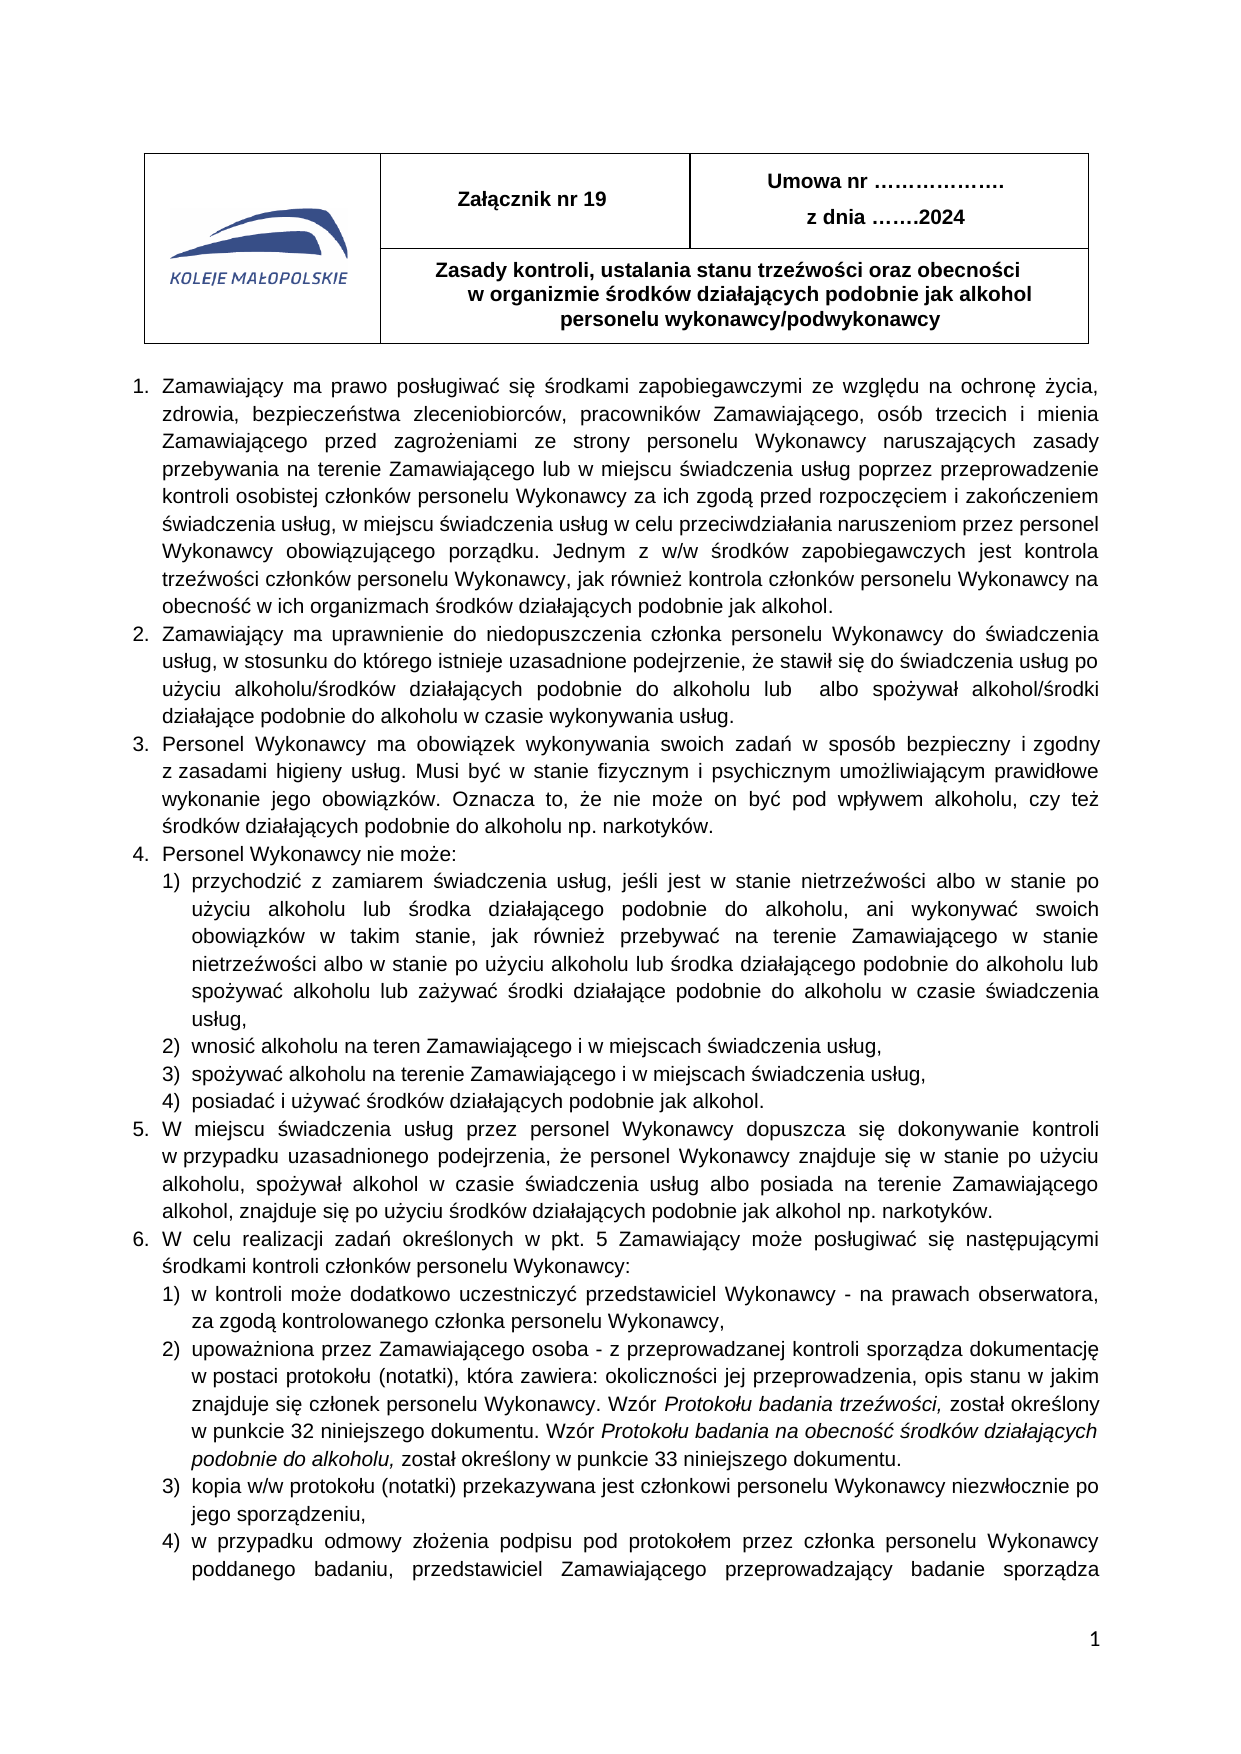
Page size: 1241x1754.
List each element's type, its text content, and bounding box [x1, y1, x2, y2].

list w kontroli może dodatkowo uczestniczyć przedstawiciel Wykonawcy - na prawach obserwatora, za zgodą kontrolowanego członka personelu Wykonawcy, [162, 1282, 1100, 1333]
list W celu realizacji zadań określonych w pkt. 5 Zamawiający może posługiwać się następującymi środkami kontroli członków personelu Wykonawcy: [132, 1227, 1100, 1278]
table_header Załącznik nr 19 [381, 154, 689, 248]
list Zamawiający ma uprawnienie do niedopuszczenia członka personelu Wykonawcy do świadczenia usług, w stosunku do którego istnieje uzasadnione podejrzenie, że stawił się do świadczenia usług po użyciu alkoholu/środków działających podobnie do alkoholu lub albo spożywał alkohol/środki działające podobnie do alkoholu w czasie wykonywania usług. [132, 622, 1100, 728]
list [162, 1529, 1100, 1581]
list Personel Wykonawcy nie może: [132, 842, 1100, 866]
list Zamawiający ma prawo posługiwać się środkami zapobiegawczymi ze względu na ochronę życia, zdrowia, bezpieczeństwa zleceniobiorców, pracowników Zamawiającego, osób trzecich i mienia Zamawiającego przed zagrożeniami ze strony personelu Wykonawcy naruszających zasady przebywania na terenie Zamawiającego lub w miejscu świadczenia usług poprzez przeprowadzenie kontroli osobistej członków personelu Wykonawcy za ich zgodą przed rozpoczęciem i zakończeniem świadczenia usług, w miejscu świadczenia usług w celu przeciwdziałania naruszeniom przez personel Wykonawcy obowiązującego porządku. Jednym z w/w środków zapobiegawczych jest kontrola trzeźwości członków personelu Wykonawcy, jak również kontrola członków personelu Wykonawcy na obecność w ich organizmach środków działających podobnie jak alkohol. [132, 374, 1100, 618]
table_header Umowa nr ………………. z dnia …….2024 [691, 154, 1088, 248]
list upoważniona przez Zamawiającego osoba - z przeprowadzanej kontroli sporządza dokumentację w postaci protokołu (notatki), która zawiera: okoliczności jej przeprowadzenia, opis stanu w jakim znajduje się członek personelu Wykonawcy. Wzór Protokołu badania trzeźwości, został określony w punkcie 32 niniejszego dokumentu. Wzór Protokołu badania na obecność środków działających podobnie do alkoholu, został określony w punkcie 33 niniejszego dokumentu. [162, 1337, 1100, 1471]
table_header [145, 154, 380, 343]
list przychodzić z zamiarem świadczenia usług, jeśli jest w stanie nietrzeźwości albo w stanie po użyciu alkoholu lub środka działającego podobnie do alkoholu, ani wykonywać swoich obowiązków w takim stanie, jak również przebywać na terenie Zamawiającego w stanie nietrzeźwości albo w stanie po użyciu alkoholu lub środka działającego podobnie do alkoholu lub spożywać alkoholu lub zażywać środki działające podobnie do alkoholu w czasie świadczenia usług, [162, 869, 1100, 1031]
table_cell Zasady kontroli, ustalania stanu trzeźwości oraz obecności w organizmie środków działających podobnie jak alkohol personelu wykonawcy/podwykonawcy [381, 249, 1088, 343]
list kopia w/w protokołu (notatki) przekazywana jest członkowi personelu Wykonawcy niezwłocznie po jego sporządzeniu, [162, 1474, 1100, 1526]
picture [170, 208, 348, 286]
list posiadać i używać środków działających podobnie jak alkohol. [162, 1089, 1100, 1113]
list wnosić alkoholu na teren Zamawiającego i w miejscach świadczenia usług, [162, 1034, 1100, 1058]
list W miejscu świadczenia usług przez personel Wykonawcy dopuszcza się dokonywanie kontroli w przypadku uzasadnionego podejrzenia, że personel Wykonawcy znajduje się w stanie po użyciu alkoholu, spożywał alkohol w czasie świadczenia usług albo posiada na terenie Zamawiającego alkohol, znajduje się po użyciu środków działających podobnie jak alkohol np. narkotyków. [132, 1117, 1100, 1223]
list Personel Wykonawcy ma obowiązek wykonywania swoich zadań w sposób bezpieczny i zgodny z zasadami higieny usług. Musi być w stanie fizycznym i psychicznym umożliwiającym prawidłowe wykonanie jego obowiązków. Oznacza to, że nie może on być pod wpływem alkoholu, czy też środków działających podobnie do alkoholu np. narkotyków. [132, 732, 1100, 838]
list spożywać alkoholu na terenie Zamawiającego i w miejscach świadczenia usług, [162, 1062, 1100, 1086]
